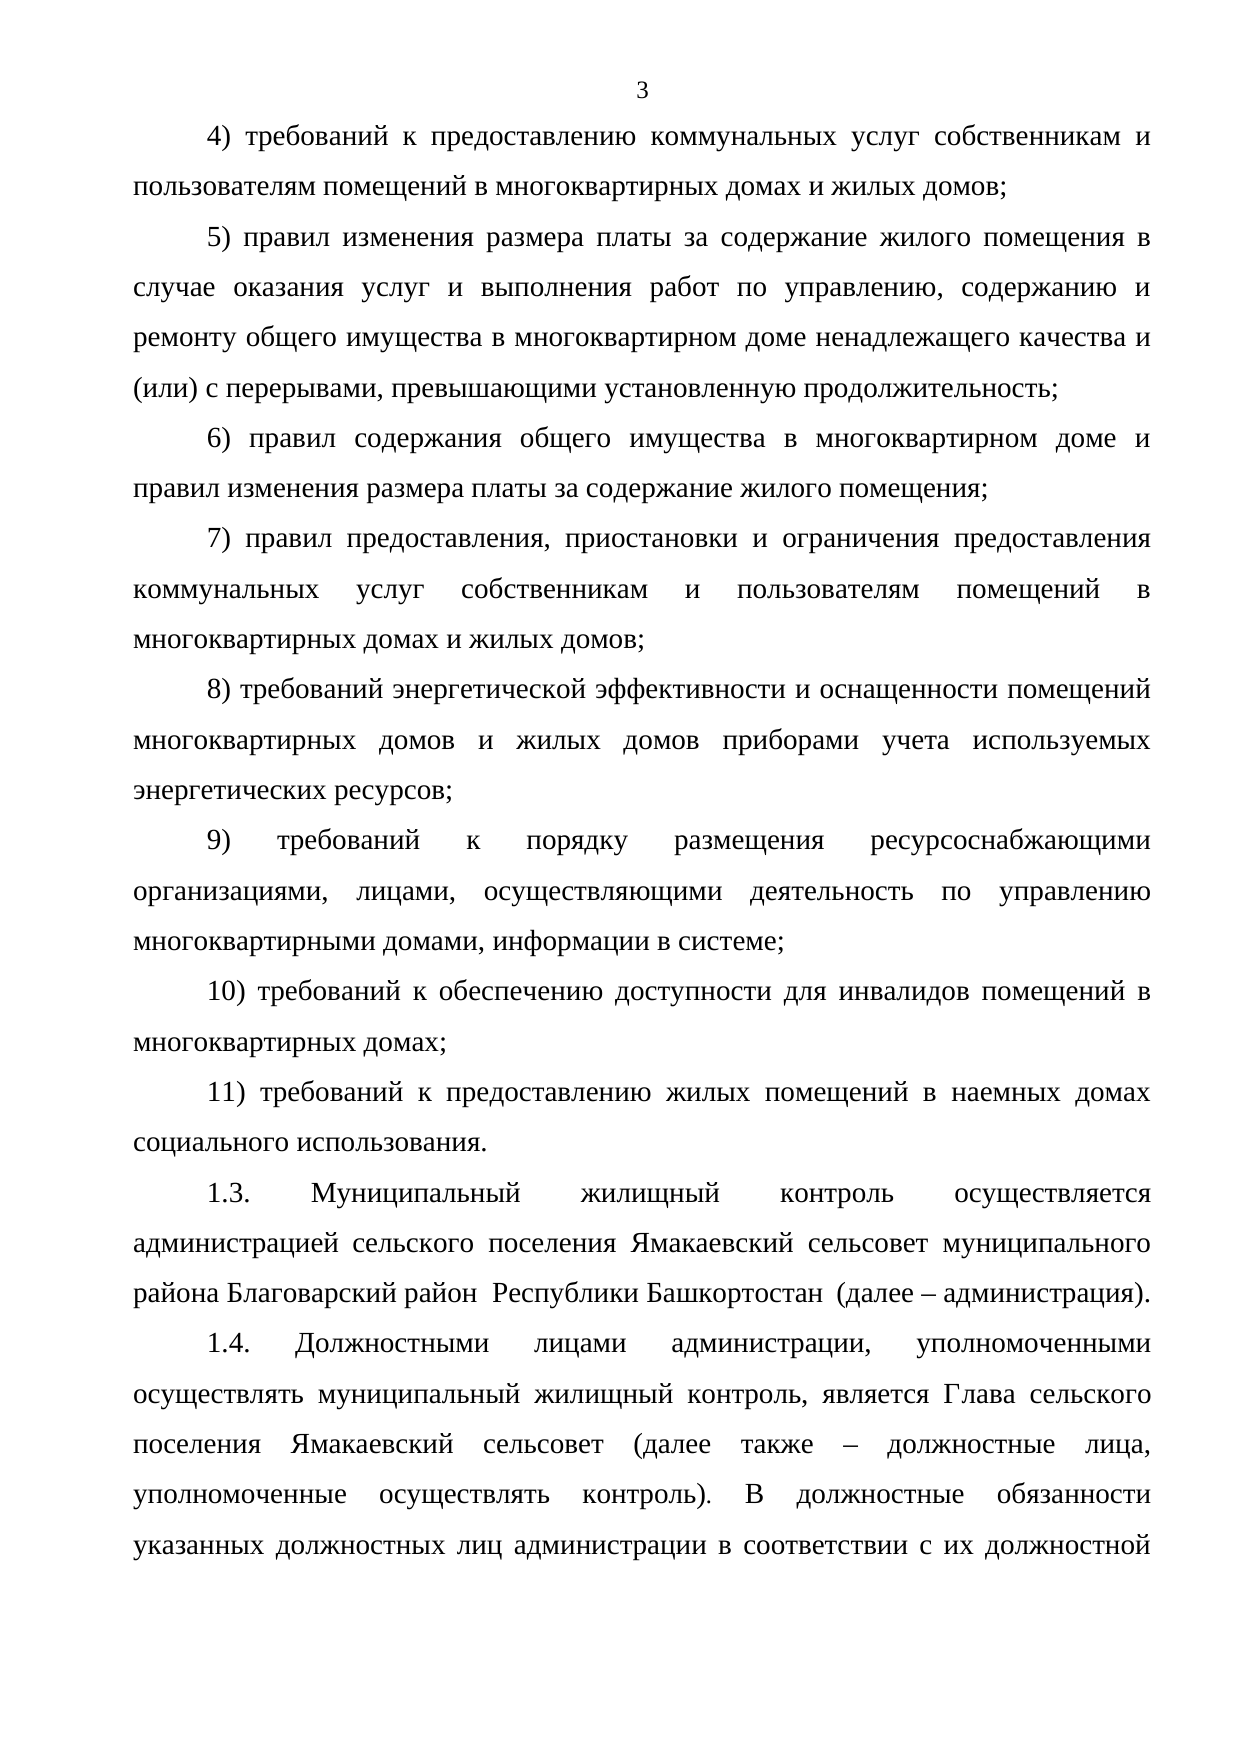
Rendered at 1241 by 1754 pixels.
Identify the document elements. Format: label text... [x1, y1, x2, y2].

text 10) требований к обеспечению доступности для инвалидов помещений в многоквартирных домах; [133, 973, 1152, 1057]
text 5) правил изменения размера платы за содержание жилого помещения в случае оказания услуг и выполнения работ по управлению, содержанию и ремонту общего имущества в многоквартирном доме ненадлежащего качества и (или) с перерывами, превышающими установленную продолжительность; [133, 219, 1152, 403]
text 11) требований к предоставлению жилых помещений в наемных домах социального использования. [133, 1074, 1152, 1158]
text 8) требований энергетической эффективности и оснащенности помещений многоквартирных домов и жилых домов приборами учета используемых энергетических ресурсов; [133, 672, 1152, 806]
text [133, 1326, 1152, 1560]
text 7) правил предоставления, приостановки и ограничения предоставления коммунальных услуг собственникам и пользователям помещений в многоквартирных домах и жилых домов; [133, 521, 1152, 655]
text 1.3. Муниципальный жилищный контроль осуществляется администрацией сельского поселения Ямакаевский сельсовет муниципального района Благоварский район Республики Башкортостан (далее – администрация). [133, 1175, 1152, 1309]
text 4) требований к предоставлению коммунальных услуг собственникам и пользователям помещений в многоквартирных домах и жилых домов; [133, 118, 1152, 202]
text 6) правил содержания общего имущества в многоквартирном доме и правил изменения размера платы за содержание жилого помещения; [133, 420, 1152, 504]
text 9) требований к порядку размещения ресурсоснабжающими организациями, лицами, осуществляющими деятельность по управлению многоквартирными домами, информации в системе; [133, 822, 1152, 957]
